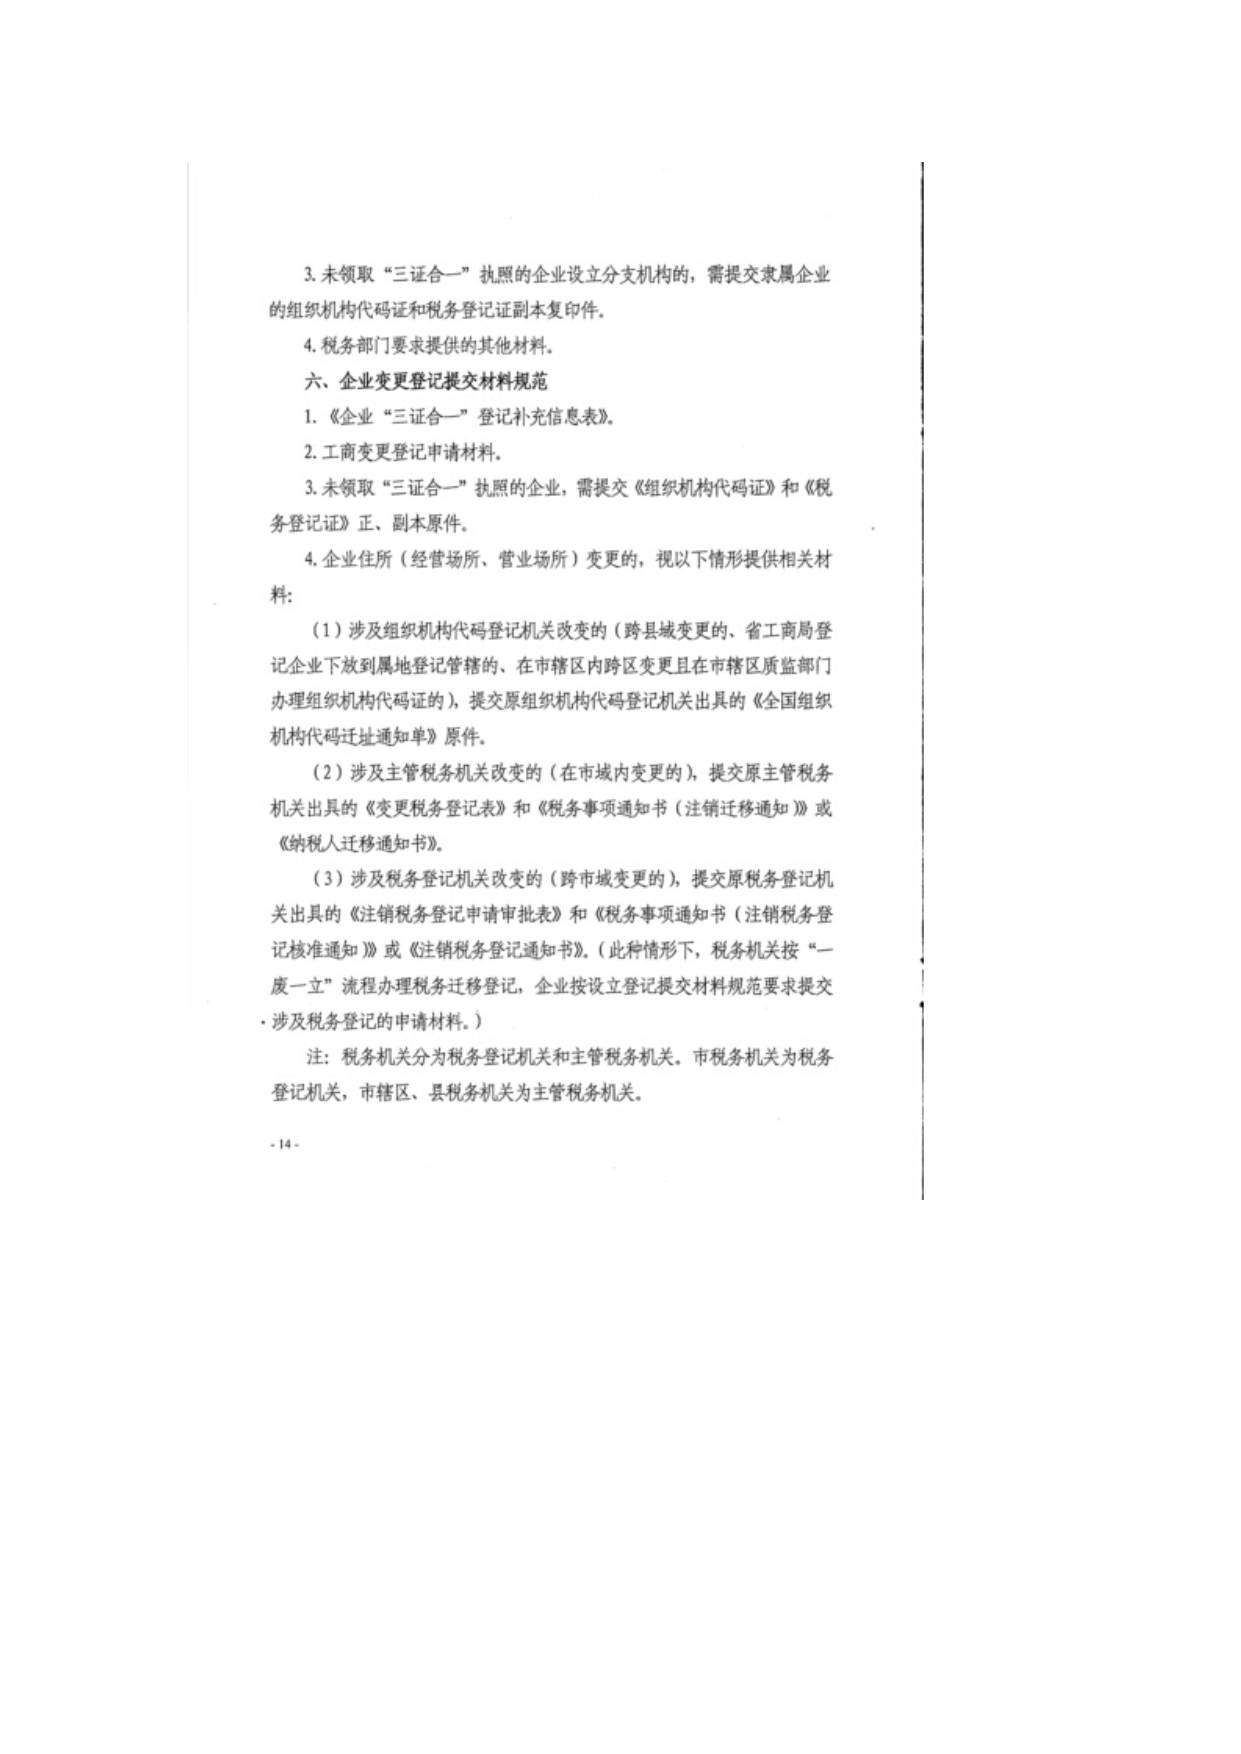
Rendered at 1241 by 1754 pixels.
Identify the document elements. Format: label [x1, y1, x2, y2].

picture [187, 162, 924, 1200]
